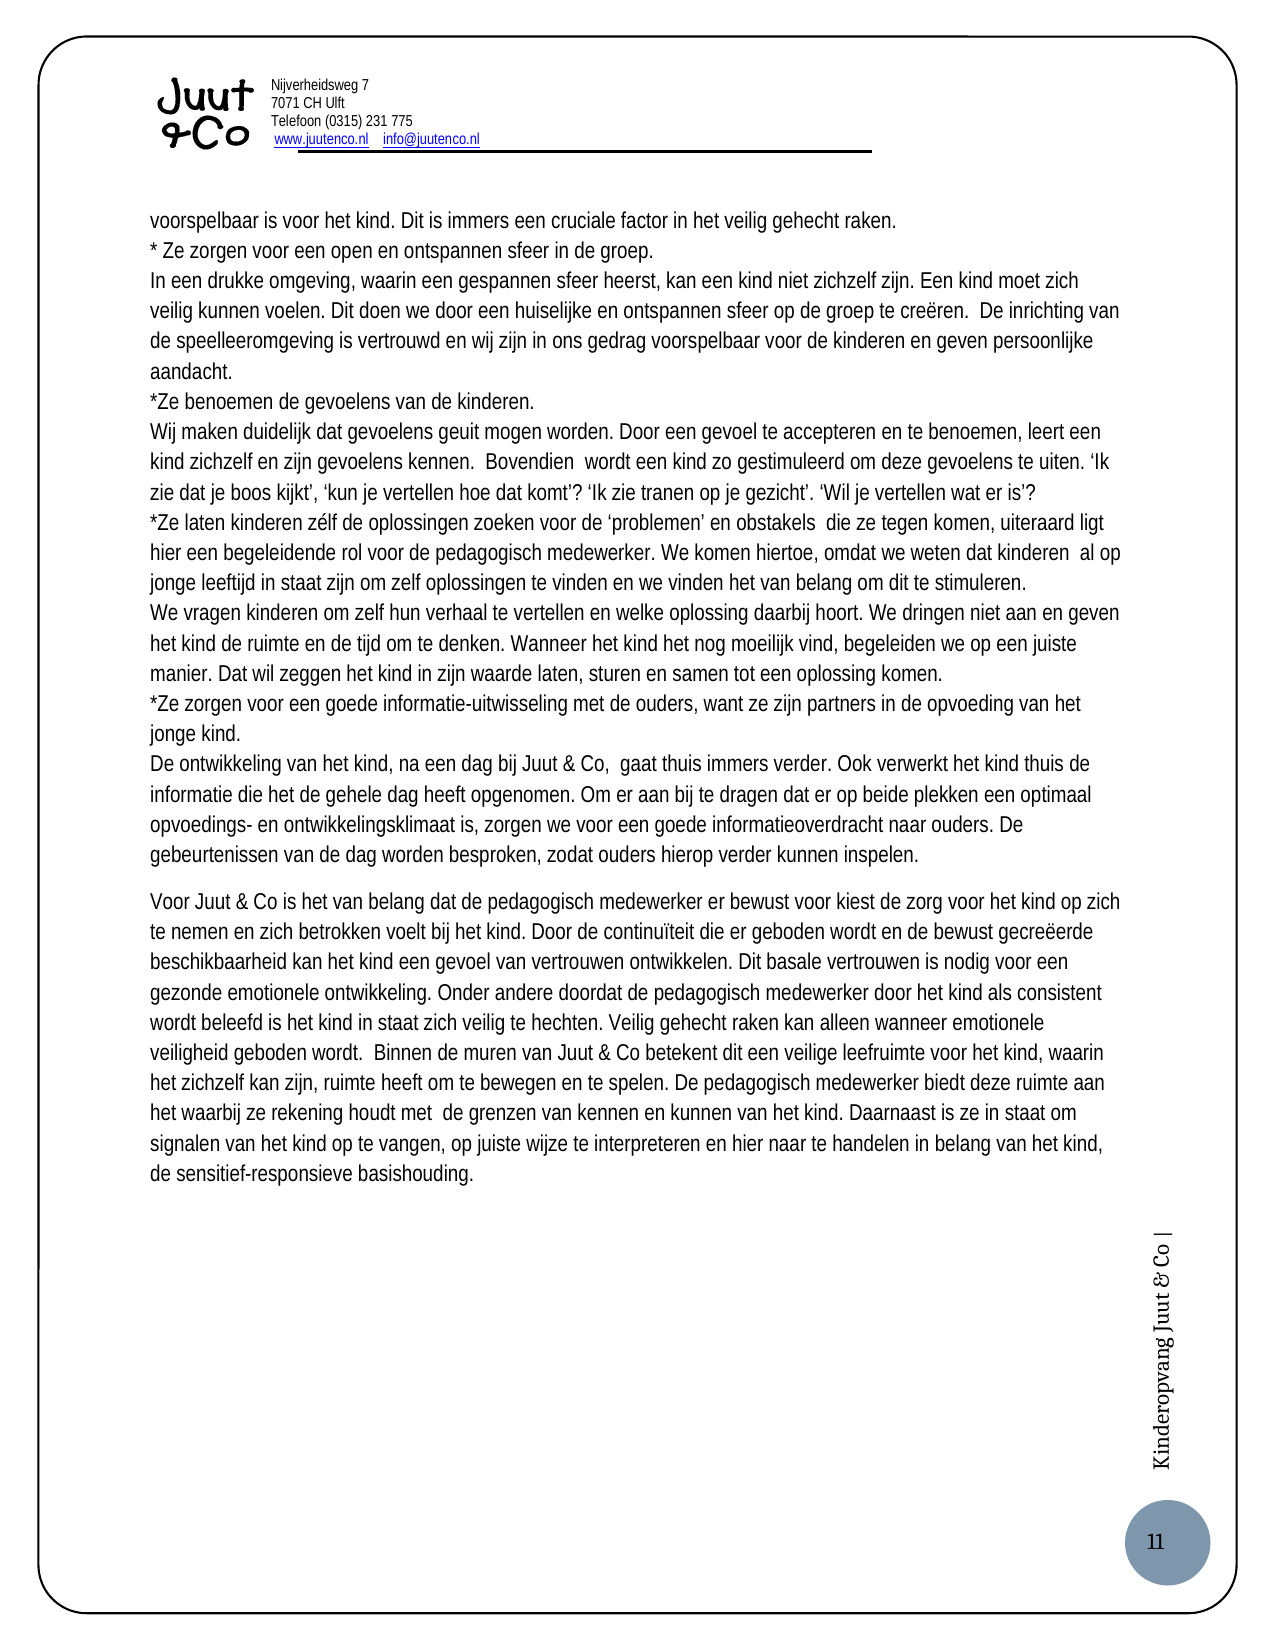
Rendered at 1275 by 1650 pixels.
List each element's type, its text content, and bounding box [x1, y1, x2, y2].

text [150, 207, 1125, 867]
text Voor Juut & Co is het van belang dat de pedagogisch medewerker er bewust voor kiest de zorg voor het kind op zich te nemen en zich betrokken voelt bij het kind. Door de continuïteit die er geboden wordt en de bewust gecreëerde beschikbaarheid kan het kind een gevoel van vertrouwen ontwikkelen. Dit basale vertrouwen is nodig voor een gezonde emotionele ontwikkeling. Onder andere doordat de pedagogisch medewerker door het kind als consistent wordt beleefd is het kind in staat zich veilig te hechten. Veilig gehecht raken kan alleen wanneer emotionele veiligheid geboden wordt. Binnen de muren van Juut & Co betekent dit een veilige leefruimte voor het kind, waarin het zichzelf kan zijn, ruimte heeft om te bewegen en te spelen. De pedagogisch medewerker biedt deze ruimte aan het waarbij ze rekening houdt met de grenzen van kennen en kunnen van het kind. Daarnaast is ze in staat om signalen van het kind op te vangen, op juiste wijze te interpreteren en hier naar te handelen in belang van het kind, de sensitief-responsieve basishouding. [150, 888, 1125, 1186]
